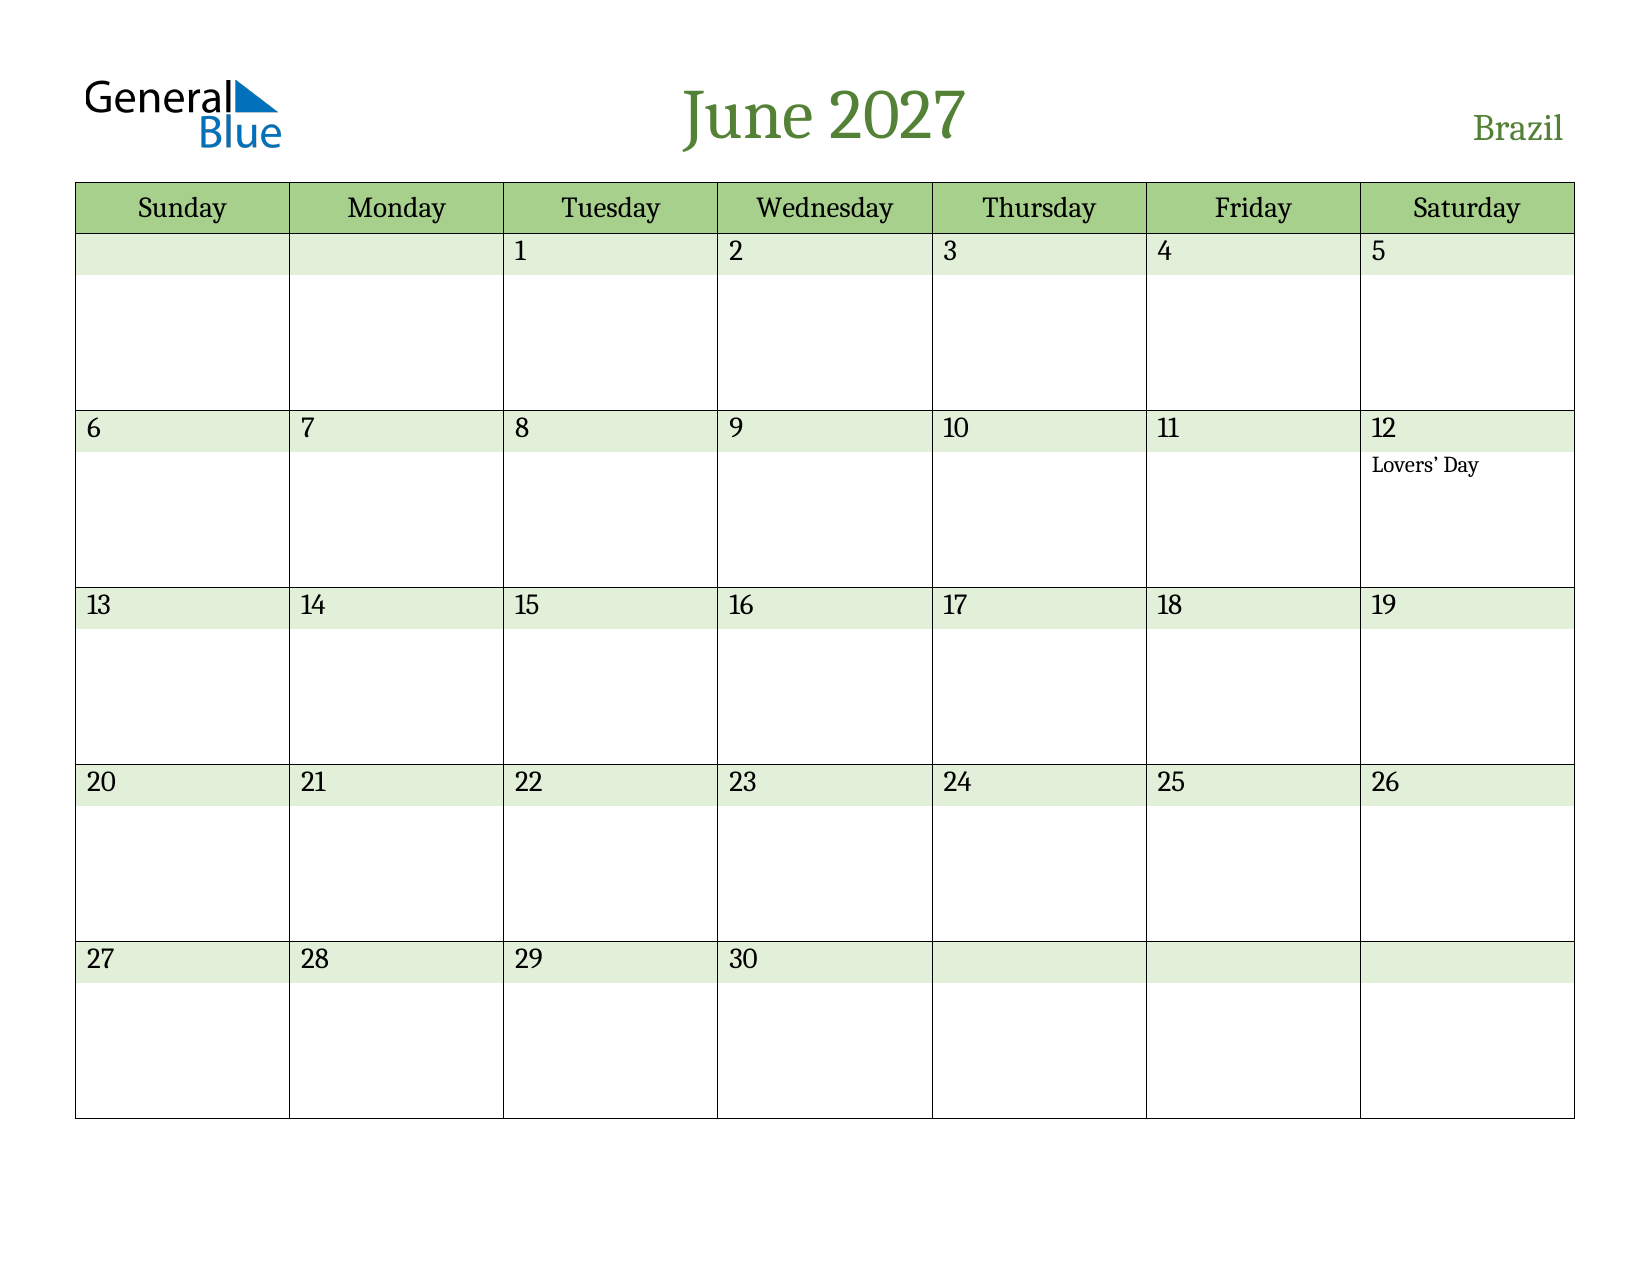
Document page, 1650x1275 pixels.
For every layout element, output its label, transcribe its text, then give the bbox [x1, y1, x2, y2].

table_cell [933, 806, 1146, 941]
table_cell [1361, 806, 1574, 941]
table_cell 27 [76, 942, 289, 983]
table_cell Saturday [1361, 183, 1574, 233]
table_cell [1361, 942, 1574, 983]
table_cell 17 [933, 588, 1146, 629]
table_cell [933, 983, 1146, 1118]
table_cell [290, 983, 503, 1118]
table_cell [1361, 983, 1574, 1118]
table_cell 3 [933, 234, 1146, 275]
table_cell 21 [290, 765, 503, 806]
table_cell 22 [504, 765, 717, 806]
table_cell 29 [504, 942, 717, 983]
table_cell [718, 629, 932, 764]
table_cell [504, 983, 717, 1118]
table_cell 16 [718, 588, 932, 629]
table_header [76, 75, 503, 182]
table_cell 2 [718, 234, 932, 275]
table_cell 26 [1361, 765, 1574, 806]
table_cell [76, 806, 289, 941]
table_cell [504, 452, 717, 587]
table_cell 13 [76, 588, 289, 629]
table_header June 2027 [504, 75, 1146, 182]
table_cell 7 [290, 411, 503, 452]
table_cell 8 [504, 411, 717, 452]
table_cell 10 [933, 411, 1146, 452]
table_cell Sunday [76, 183, 289, 233]
table_header Brazil [1146, 75, 1574, 182]
table_cell [718, 806, 932, 941]
table_cell [290, 275, 503, 410]
table_cell [76, 629, 289, 764]
table_cell [76, 234, 289, 275]
table_cell 11 [1147, 411, 1360, 452]
table_cell Wednesday [718, 183, 932, 233]
table_cell [290, 234, 503, 275]
table_cell 28 [290, 942, 503, 983]
table_cell [76, 275, 289, 410]
table_cell 1 [504, 234, 717, 275]
table_cell 24 [933, 765, 1146, 806]
table_cell [1147, 983, 1360, 1118]
table_cell 9 [718, 411, 932, 452]
table_cell Thursday [933, 183, 1146, 233]
picture [86, 80, 281, 148]
table_cell [1361, 275, 1574, 410]
table_cell Tuesday [504, 183, 717, 233]
table_cell 19 [1361, 588, 1574, 629]
table_cell [76, 452, 289, 587]
table_cell 18 [1147, 588, 1360, 629]
table_cell 25 [1147, 765, 1360, 806]
table_cell Friday [1147, 183, 1360, 233]
table_cell 30 [718, 942, 932, 983]
table_cell 5 [1361, 234, 1574, 275]
table_cell [1147, 452, 1360, 587]
table_cell 14 [290, 588, 503, 629]
table_cell [718, 275, 932, 410]
table_cell [504, 806, 717, 941]
table_cell [504, 629, 717, 764]
table_cell 20 [76, 765, 289, 806]
table_cell 15 [504, 588, 717, 629]
table_cell [1147, 806, 1360, 941]
table_cell [290, 629, 503, 764]
table_cell [1147, 942, 1360, 983]
table_cell 23 [718, 765, 932, 806]
table_cell [1147, 629, 1360, 764]
table_cell [933, 629, 1146, 764]
table_cell [504, 275, 717, 410]
table_cell [933, 275, 1146, 410]
table_cell [1147, 275, 1360, 410]
table_cell [933, 942, 1146, 983]
table_cell 4 [1147, 234, 1360, 275]
table_cell [1361, 629, 1574, 764]
table_cell [290, 806, 503, 941]
table_cell Lovers’ Day [1361, 452, 1574, 587]
table_cell 12 [1361, 411, 1574, 452]
table_cell [290, 452, 503, 587]
table_cell 6 [76, 411, 289, 452]
table_cell [718, 983, 932, 1118]
table_cell Monday [290, 183, 503, 233]
table_cell [76, 983, 289, 1118]
table_cell [718, 452, 932, 587]
table_cell [933, 452, 1146, 587]
